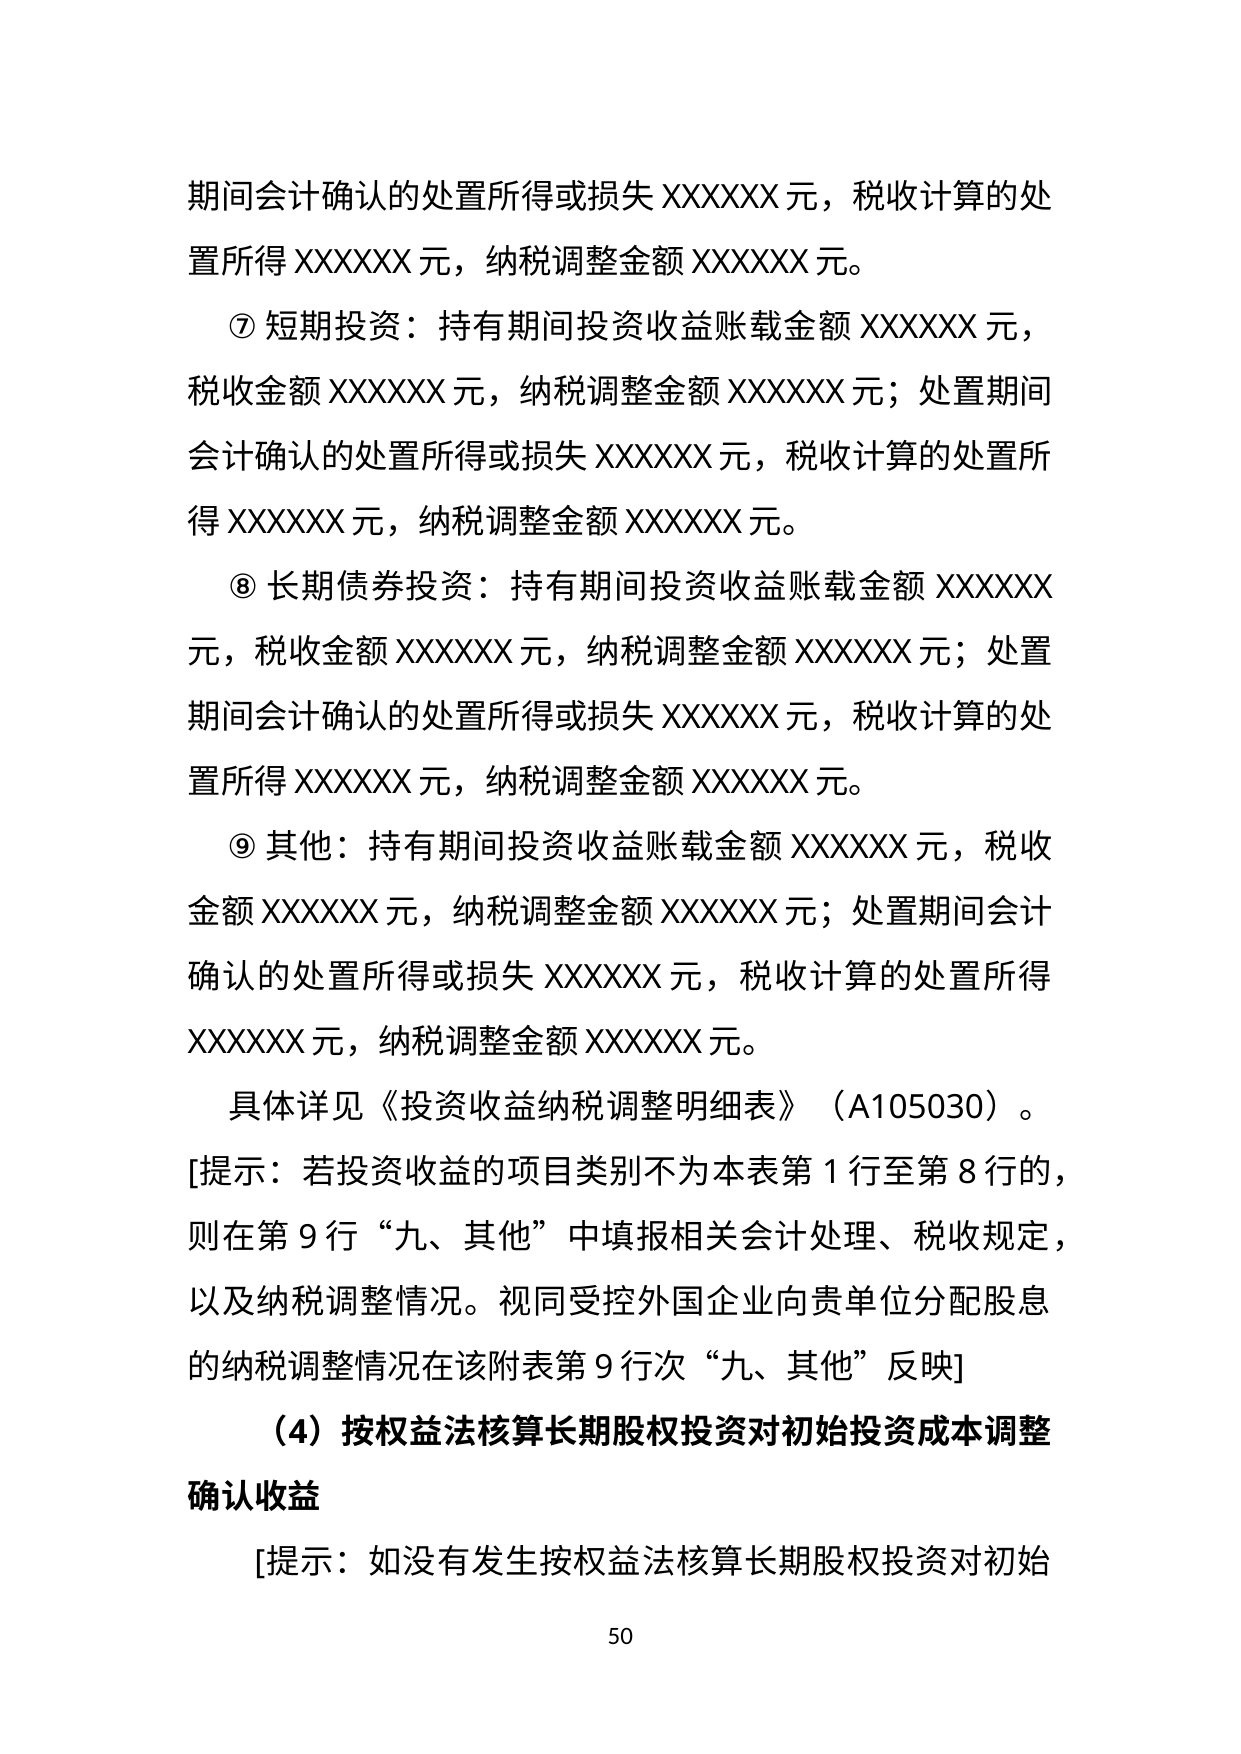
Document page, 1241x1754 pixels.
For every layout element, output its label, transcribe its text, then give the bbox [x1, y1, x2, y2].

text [187, 1527, 1053, 1592]
text （4）按权益法核算长期股权投资对初始投资成本调整确认收益 [187, 1397, 1053, 1527]
text ⑧长期债券投资：持有期间投资收益账载金额XXXXXX元，税收金额XXXXXX元，纳税调整金额XXXXXX元；处置期间会计确认的处置所得或损失XXXXXX元，税收计算的处置所得XXXXXX元，纳税调整金额XXXXXX元。 [187, 552, 1053, 812]
text ⑦短期投资：持有期间投资收益账载金额XXXXXX元，税收金额XXXXXX元，纳税调整金额XXXXXX元；处置期间会计确认的处置所得或损失XXXXXX元，税收计算的处置所得XXXXXX元，纳税调整金额XXXXXX元。 [187, 292, 1053, 552]
text ⑨其他：持有期间投资收益账载金额XXXXXX元，税收金额XXXXXX元，纳税调整金额XXXXXX元；处置期间会计确认的处置所得或损失XXXXXX元，税收计算的处置所得XXXXXX元，纳税调整金额XXXXXX元。 [187, 812, 1053, 1072]
text 具体详见《投资收益纳税调整明细表》（A105030）。[提示：若投资收益的项目类别不为本表第1行至第8行的，则在第9行“九、其他”中填报相关会计处理、税收规定，以及纳税调整情况。视同受控外国企业向贵单位分配股息的纳税调整情况在该附表第9行次“九、其他”反映] [187, 1072, 1053, 1397]
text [187, 162, 1053, 292]
